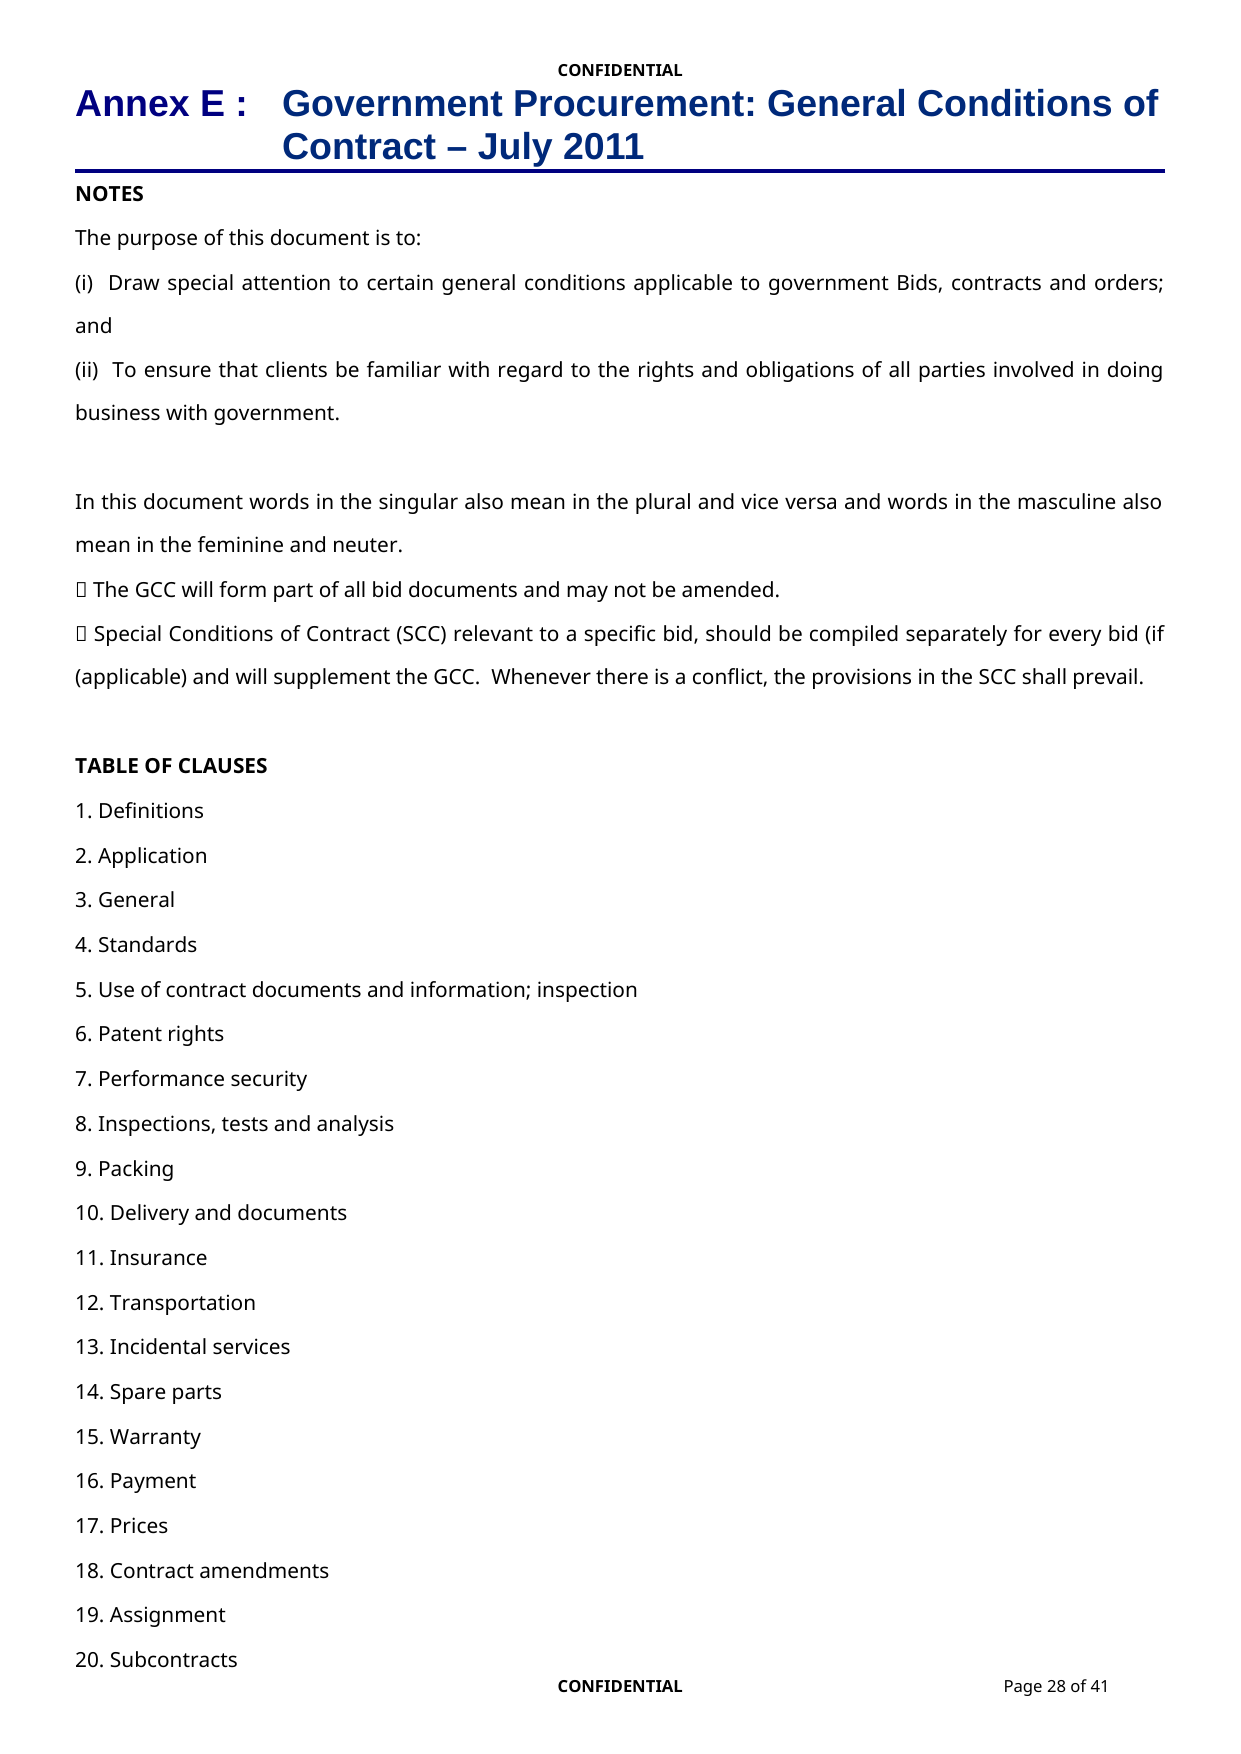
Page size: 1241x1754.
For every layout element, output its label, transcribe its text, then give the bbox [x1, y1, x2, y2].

text 18. Contract amendments [75, 1556, 1165, 1584]
text 9. Packing [75, 1154, 1165, 1182]
text (i) Draw special attention to certain general conditions applicable to government Bids, contracts and orders; and [75, 268, 1165, 339]
text 20. Subcontracts [75, 1645, 1165, 1674]
text 8. Inspections, tests and analysis [75, 1109, 1165, 1137]
text 6. Patent rights [75, 1019, 1165, 1048]
text 16. Payment [75, 1466, 1165, 1495]
text In this document words in the singular also mean in the plural and vice versa and words in the masculine also mean in the feminine and neuter. [75, 487, 1165, 558]
text 2. Application [75, 841, 1165, 869]
text 1. Definitions [75, 796, 1165, 824]
text 17. Prices [75, 1511, 1165, 1539]
text The purpose of this document is to: [75, 223, 1165, 252]
text 3. General [75, 886, 1165, 914]
text (ii) To ensure that clients be familiar with regard to the rights and obligations of all parties involved in doing business with government. [75, 356, 1165, 427]
text 14. Spare parts [75, 1377, 1165, 1406]
text 19. Assignment [75, 1601, 1165, 1629]
text TABLE OF CLAUSES [75, 751, 1165, 780]
text 11. Insurance [75, 1243, 1165, 1271]
text 10. Delivery and documents [75, 1198, 1165, 1227]
text 7. Performance security [75, 1064, 1165, 1093]
text 15. Warranty [75, 1422, 1165, 1450]
text NOTES [75, 179, 1165, 207]
text  The GCC will form part of all bid documents and may not be amended. [75, 575, 1165, 603]
text Government Procurement: General Conditions of Contract – July 2011 [75, 81, 1165, 169]
text 5. Use of contract documents and information; inspection [75, 975, 1165, 1003]
text  Special Conditions of Contract (SCC) relevant to a specific bid, should be compiled separately for every bid (if (applicable) and will supplement the GCC. Whenever there is a conflict, the provisions in the SCC shall prevail. [75, 619, 1165, 691]
text 13. Incidental services [75, 1332, 1165, 1361]
text 4. Standards [75, 930, 1165, 959]
text 12. Transportation [75, 1288, 1165, 1316]
